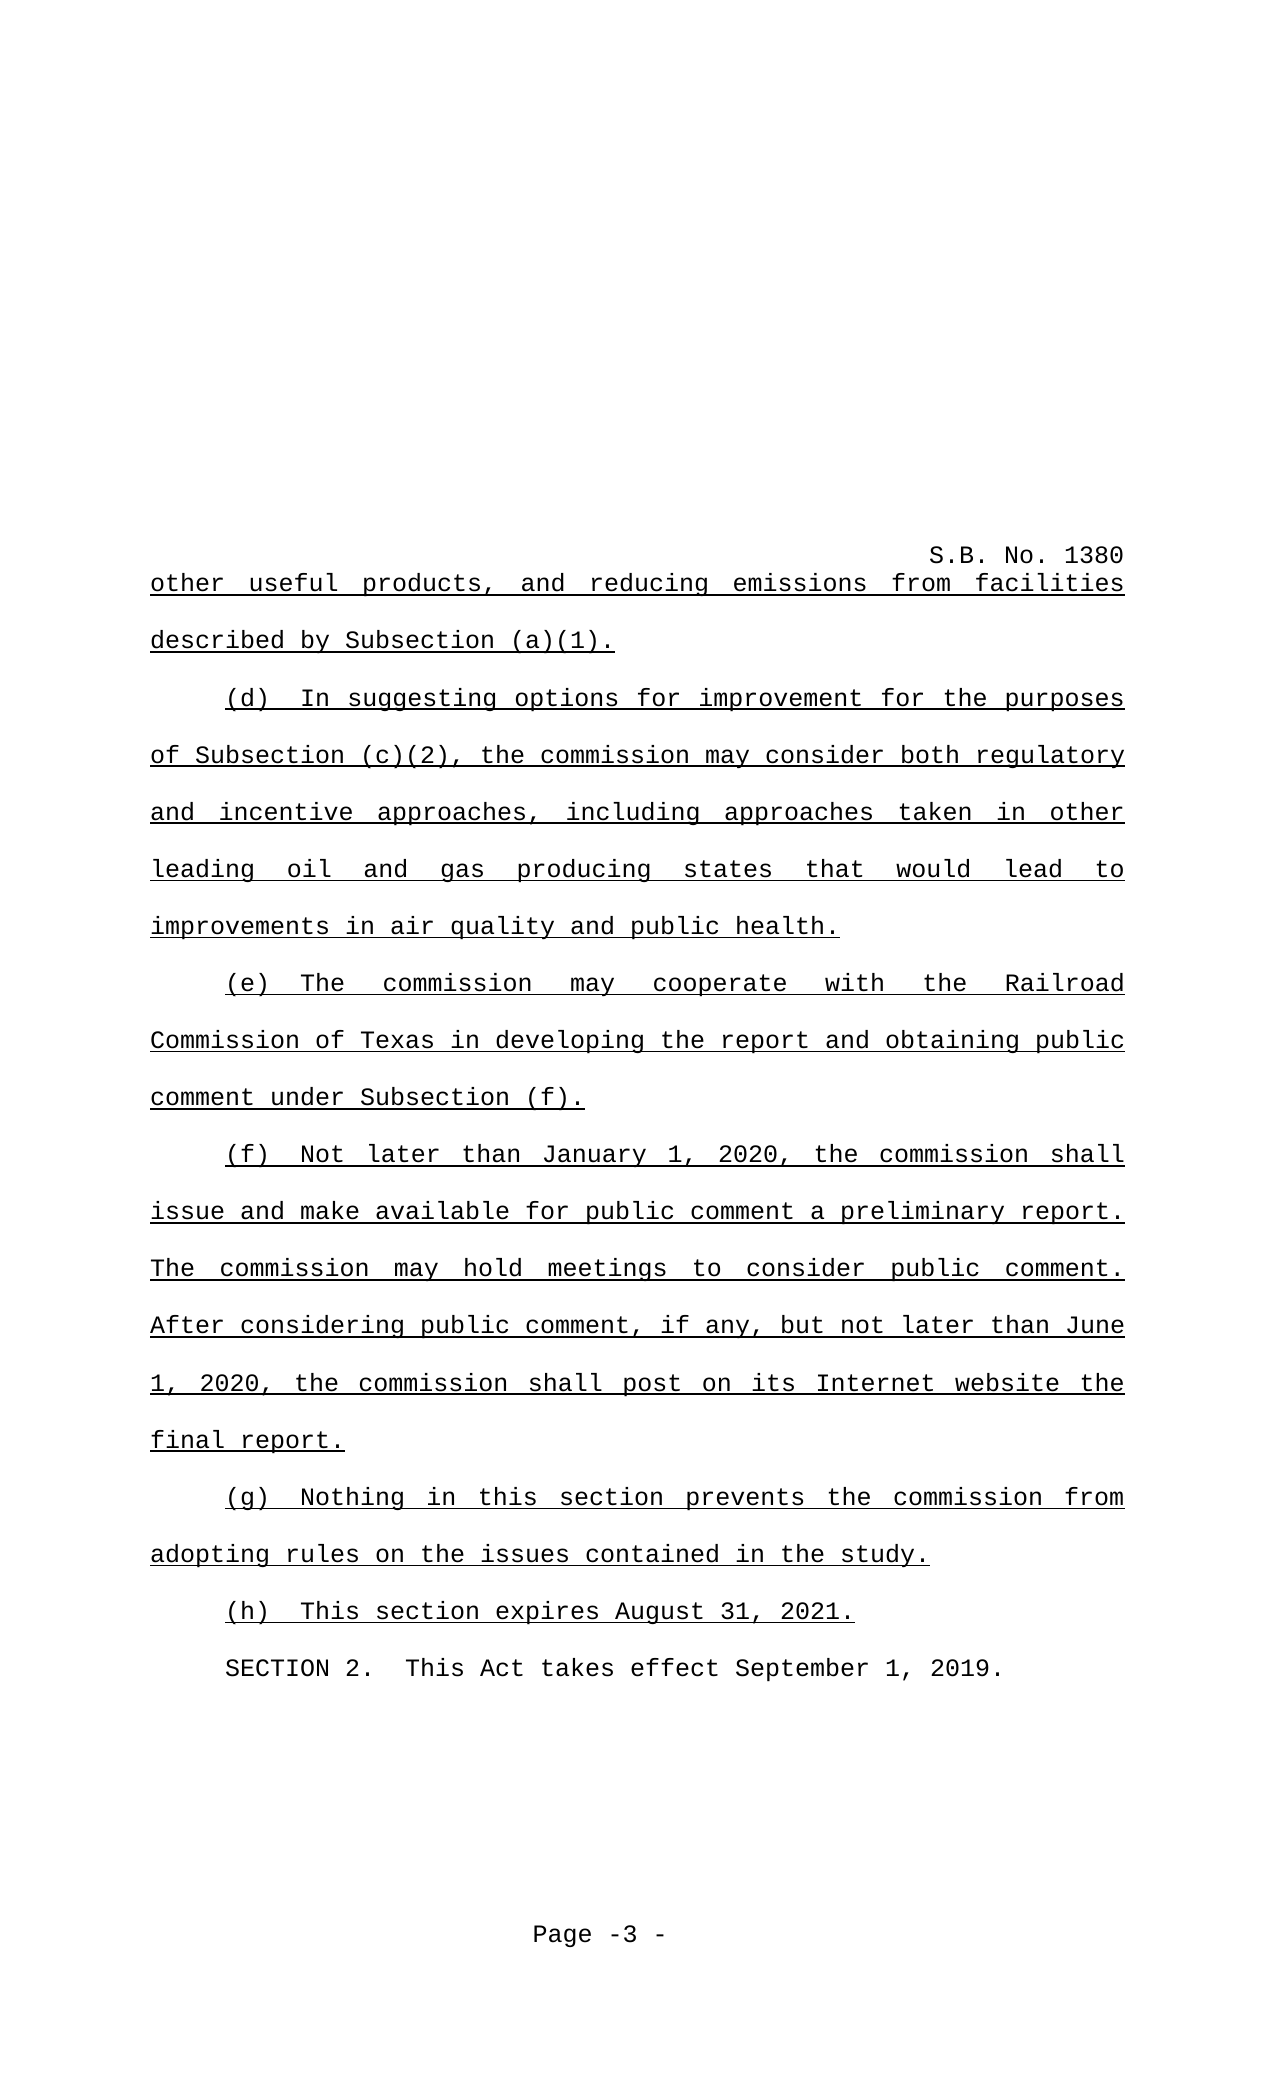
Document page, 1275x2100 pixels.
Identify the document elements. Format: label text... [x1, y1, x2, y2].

text (d) In suggesting options for improvement for the purposes of Subsection (c)(2), the commission may consider both regulatory and incentive approaches, including approaches taken in other leading oil and gas producing states that would lead to improvements in air quality and public health. [150, 824, 1125, 880]
text (f) Not later than January 1, 2020, the commission shall issue and make available for public comment a preliminary report. The commission may hold meetings to consider public comment. After considering public comment, if any, but not later than June 1, 2020, the commission shall post on its Internet website the final report. [150, 1142, 1125, 1222]
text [150, 571, 1125, 594]
text (f) Not later than January 1, 2020, the commission shall issue and make available for public comment a preliminary report. The commission may hold meetings to consider public comment. After considering public comment, if any, but not later than June 1, 2020, the commission shall post on its Internet website the final report. [150, 1338, 1125, 1393]
text (f) Not later than January 1, 2020, the commission shall issue and make available for public comment a preliminary report. The commission may hold meetings to consider public comment. After considering public comment, if any, but not later than June 1, 2020, the commission shall post on its Internet website the final report. [150, 1395, 1125, 1456]
text (g) Nothing in this section prevents the commission from adopting rules on the issues contained in the study. [150, 1484, 1125, 1570]
text SECTION 2. This Act takes effect September 1, 2019. [150, 1655, 1125, 1684]
text (f) Not later than January 1, 2020, the commission shall issue and make available for public comment a preliminary report. The commission may hold meetings to consider public comment. After considering public comment, if any, but not later than June 1, 2020, the commission shall post on its Internet website the final report. [150, 1224, 1125, 1279]
text (d) In suggesting options for improvement for the purposes of Subsection (c)(2), the commission may consider both regulatory and incentive approaches, including approaches taken in other leading oil and gas producing states that would lead to improvements in air quality and public health. [150, 685, 1125, 765]
text (h) This section expires August 31, 2021. [150, 1598, 1125, 1627]
text (e) The commission may cooperate with the Railroad Commission of Texas in developing the report and obtaining public comment under Subsection (f). [150, 1052, 1125, 1113]
text (d) In suggesting options for improvement for the purposes of Subsection (c)(2), the commission may consider both regulatory and incentive approaches, including approaches taken in other leading oil and gas producing states that would lead to improvements in air quality and public health. [150, 767, 1125, 822]
text (f) Not later than January 1, 2020, the commission shall issue and make available for public comment a preliminary report. The commission may hold meetings to consider public comment. After considering public comment, if any, but not later than June 1, 2020, the commission shall post on its Internet website the final report. [150, 1281, 1125, 1336]
text (d) In suggesting options for improvement for the purposes of Subsection (c)(2), the commission may consider both regulatory and incentive approaches, including approaches taken in other leading oil and gas producing states that would lead to improvements in air quality and public health. [150, 881, 1125, 942]
text (e) The commission may cooperate with the Railroad Commission of Texas in developing the report and obtaining public comment under Subsection (f). [150, 970, 1125, 1051]
